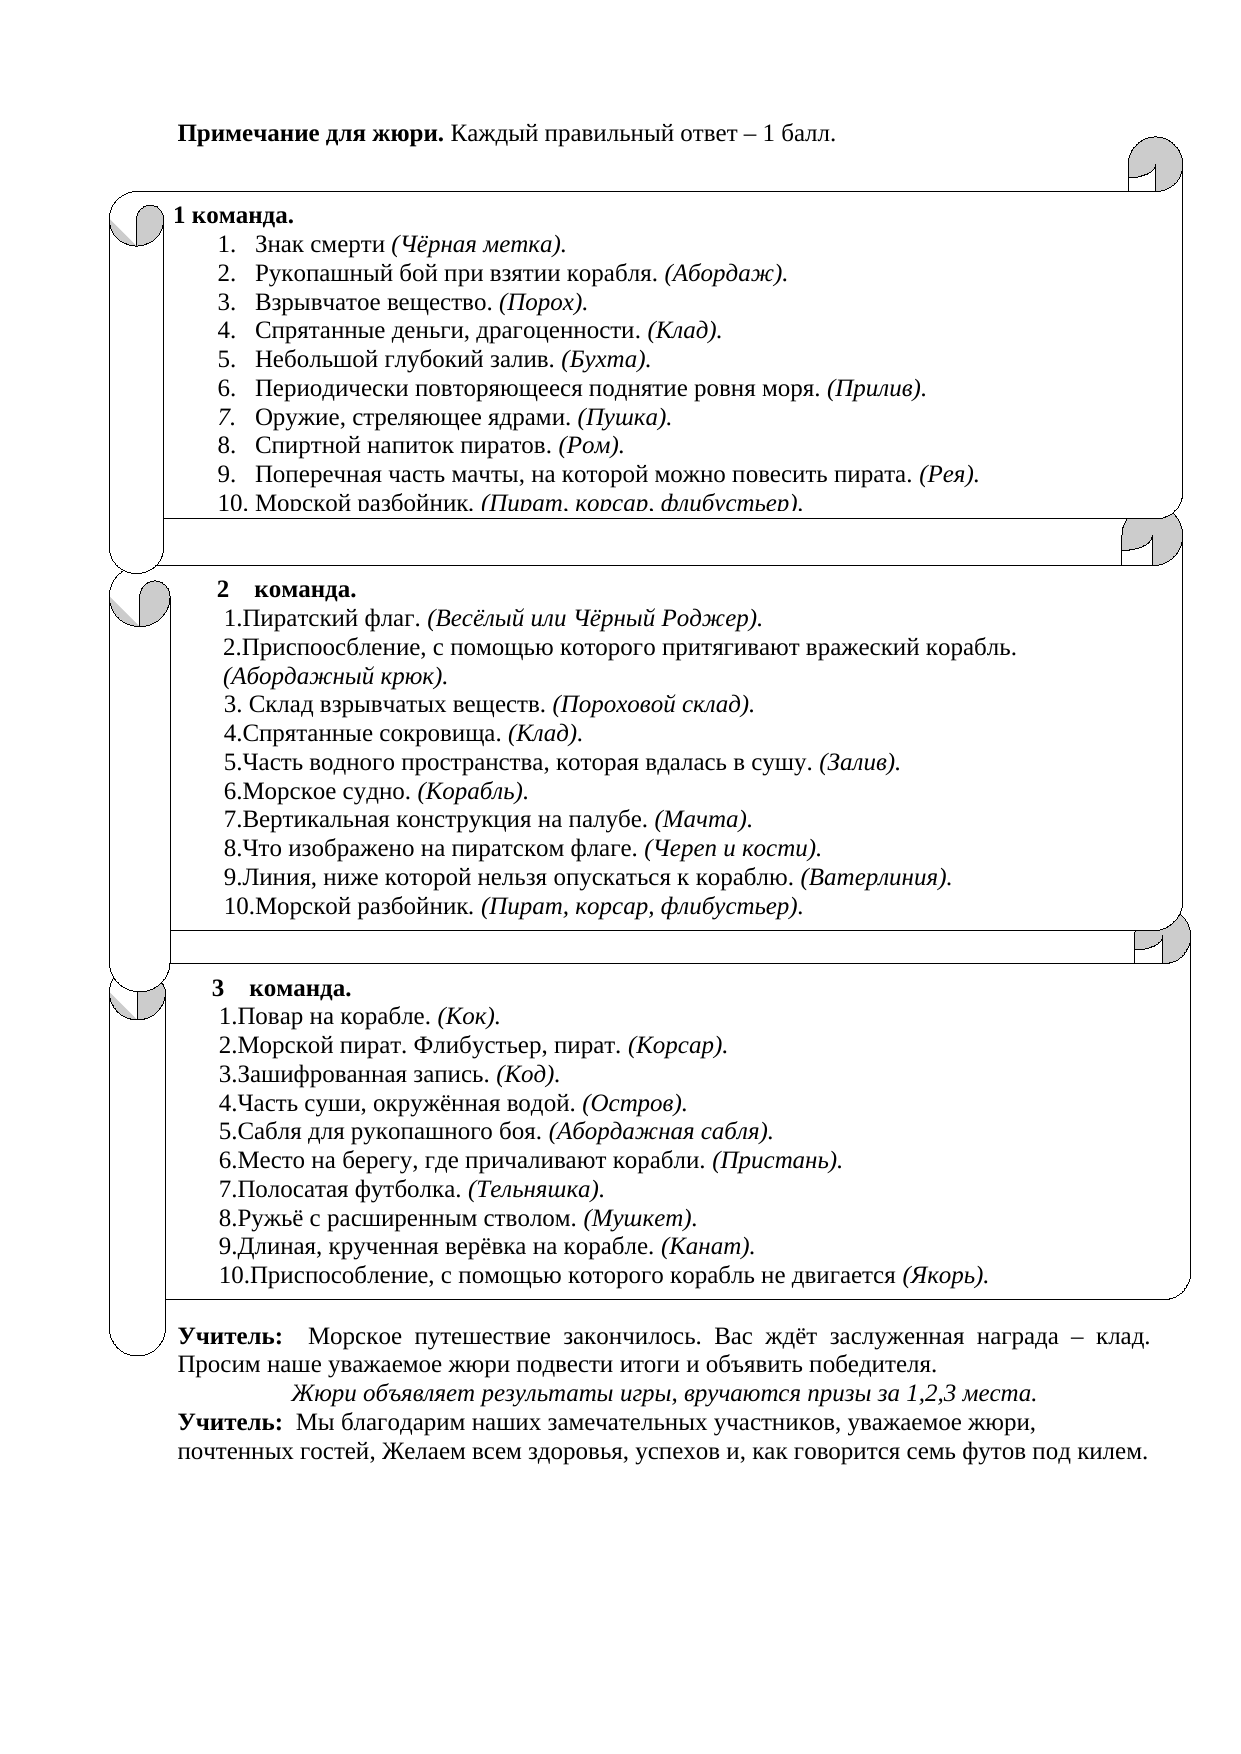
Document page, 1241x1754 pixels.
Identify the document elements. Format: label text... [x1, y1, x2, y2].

text Примечание для жюри. Каждый правильный ответ – 1 балл. [177, 118, 1152, 147]
text Учитель: Морское путешествие закончилось. Вас ждёт заслуженная награда – клад. Просим наше уважаемое жюри подвести итоги и объявить победителя. [177, 1321, 1152, 1378]
text Жюри объявляет результаты игры, вручаются призы за 1,2,3 места. [177, 1378, 1152, 1407]
text Учитель: Мы благодарим наших замечательных участников, уважаемое жюри, почтенных гостей, Желаем всем здоровья, успехов и, как говорится семь футов под килем. [177, 1407, 1152, 1464]
